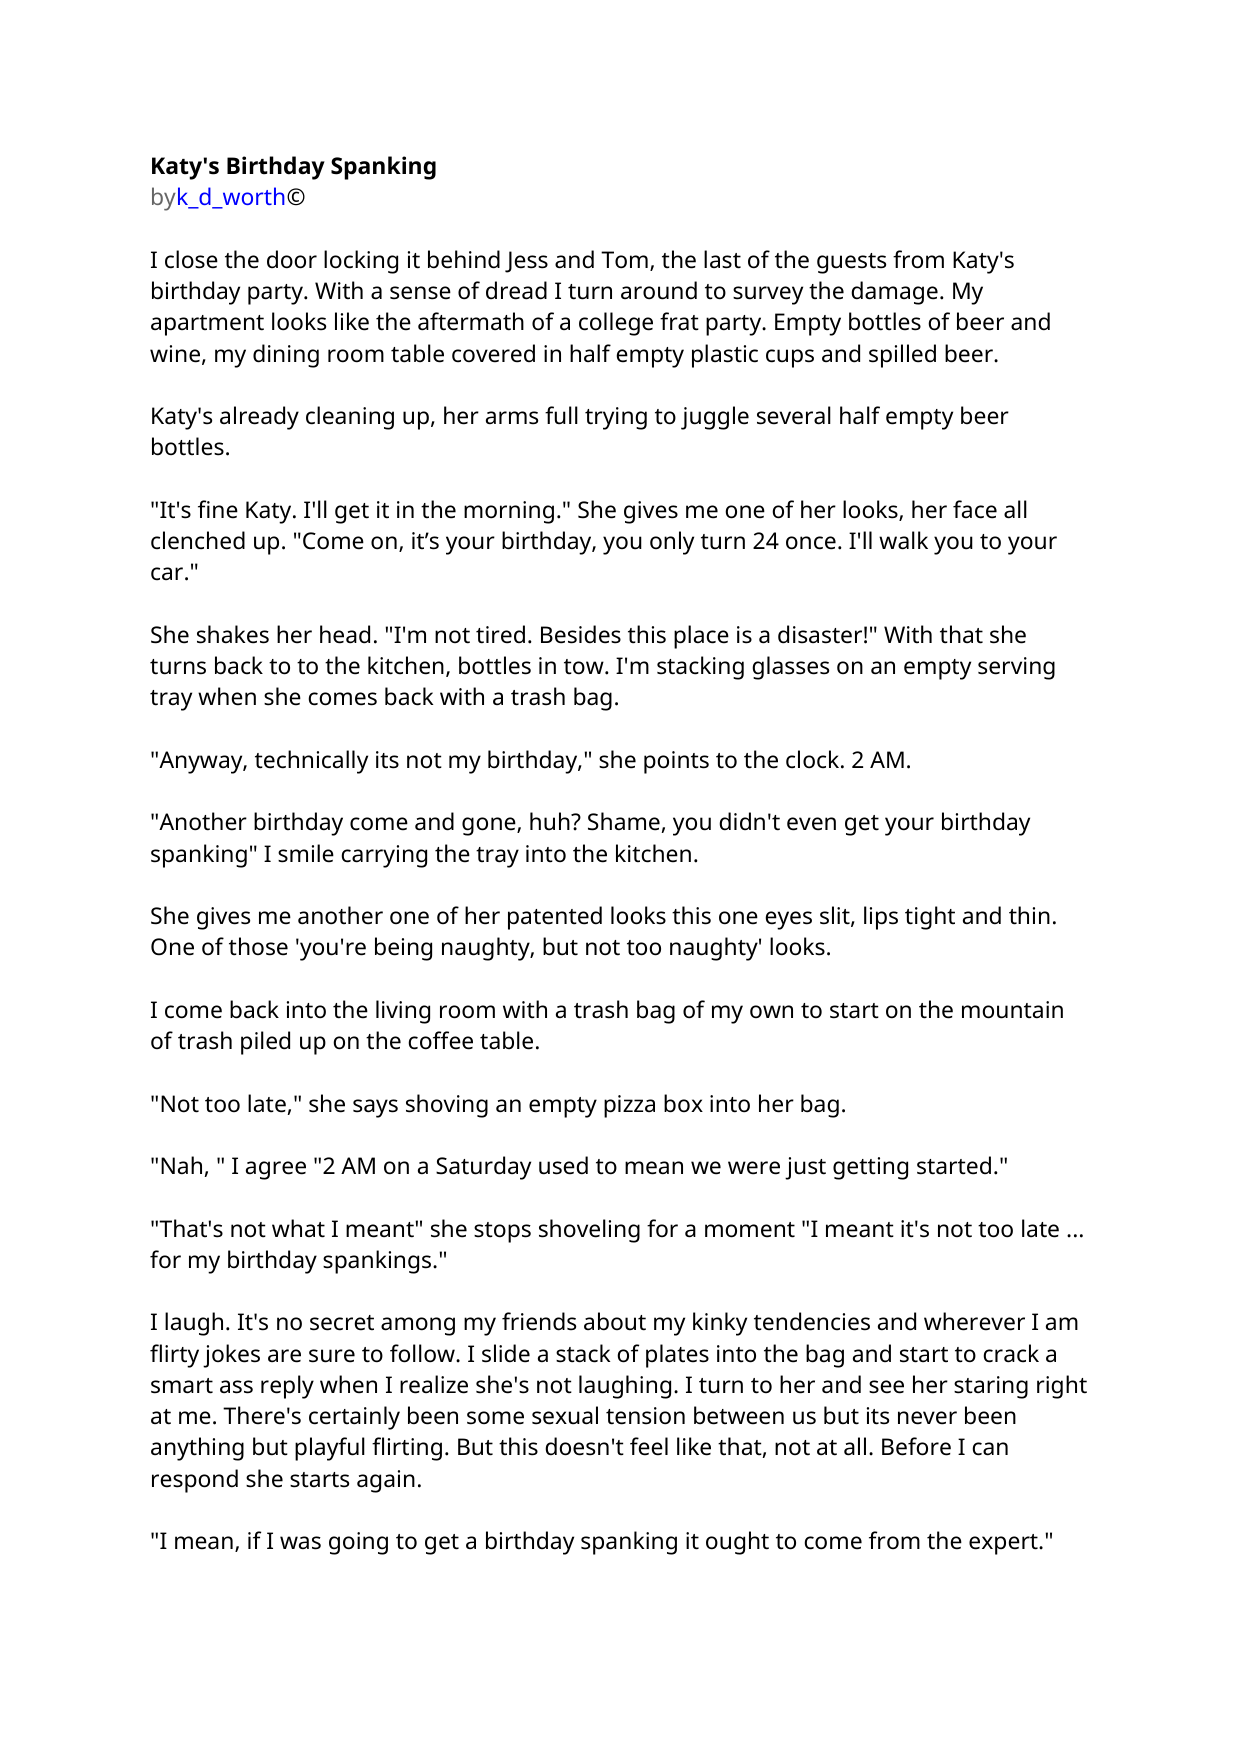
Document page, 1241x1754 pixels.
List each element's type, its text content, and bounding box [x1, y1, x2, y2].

text Katy's Birthday Spanking [150, 150, 1090, 181]
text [150, 244, 1090, 1587]
text byk_d_worth© [150, 181, 1090, 212]
